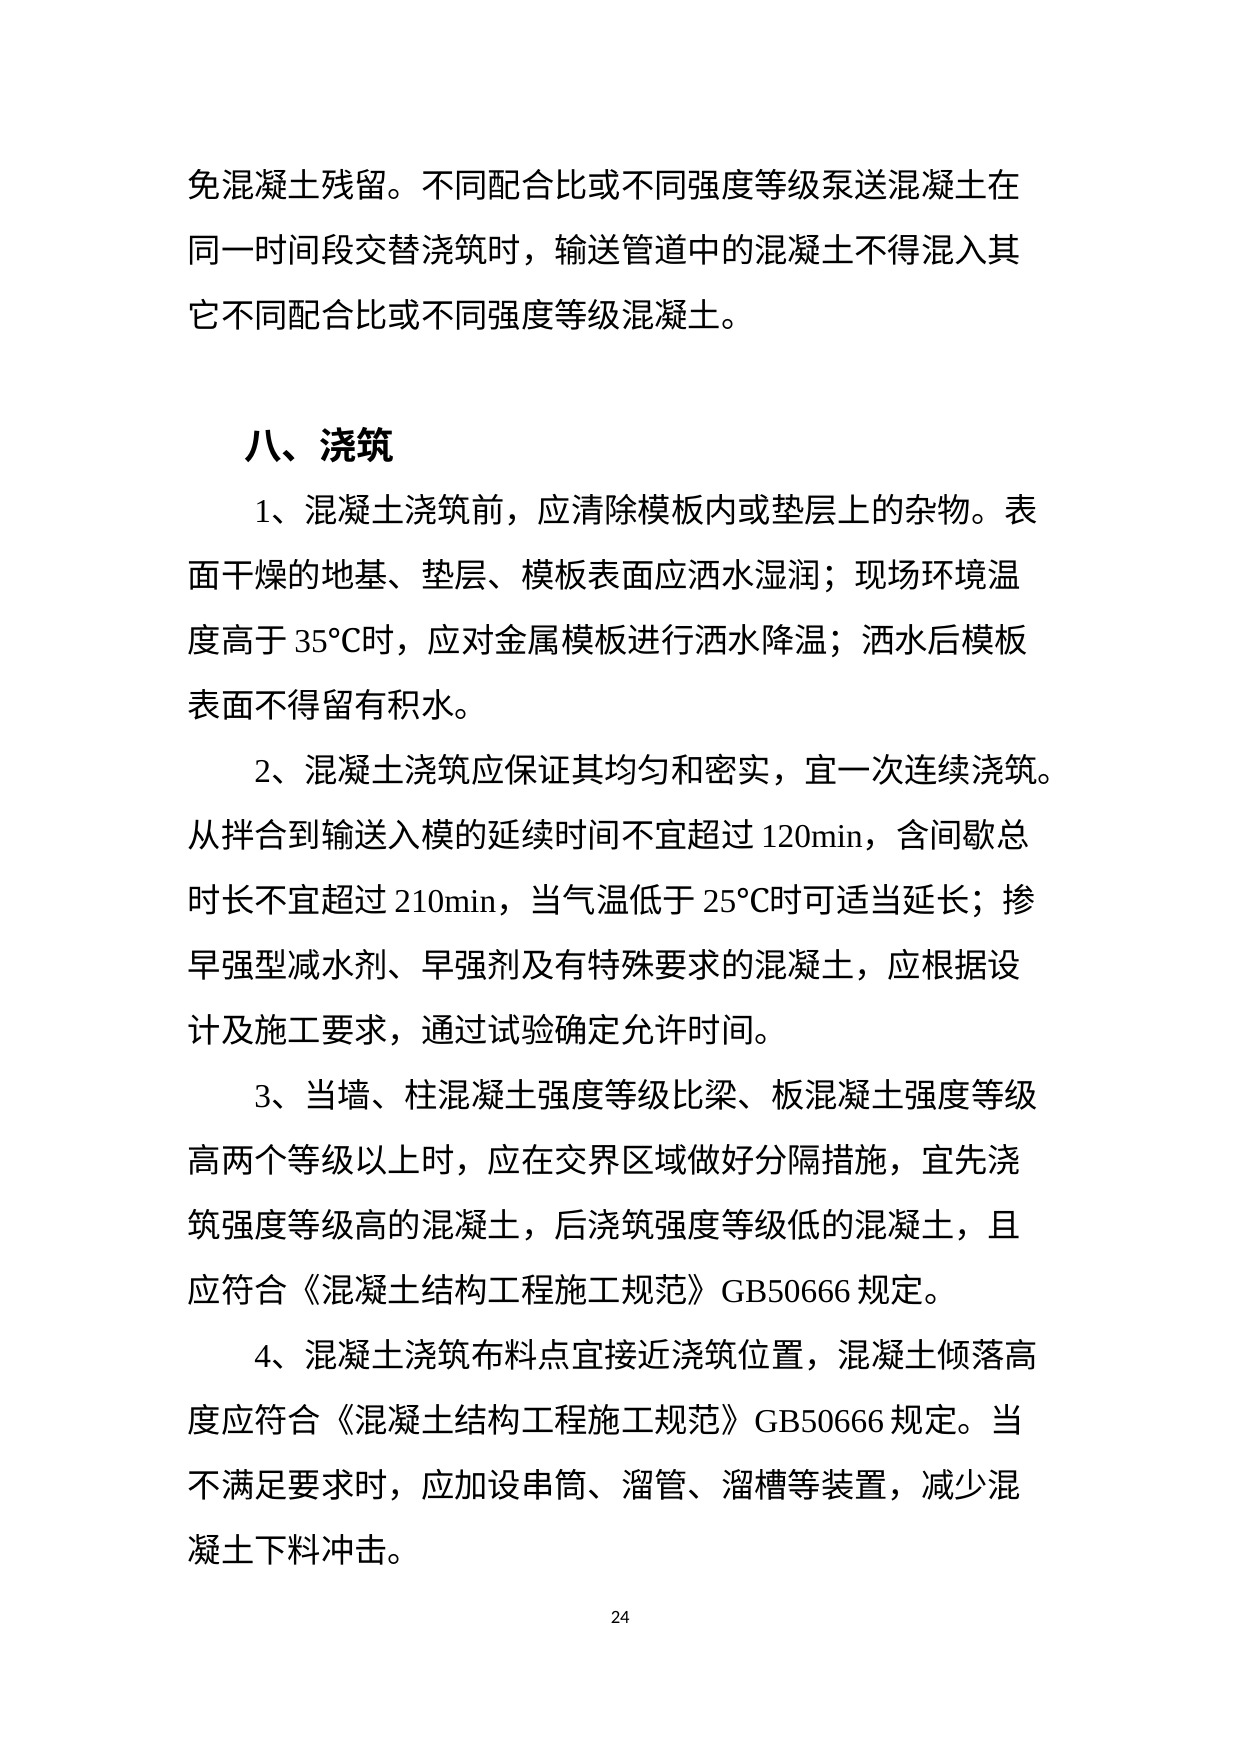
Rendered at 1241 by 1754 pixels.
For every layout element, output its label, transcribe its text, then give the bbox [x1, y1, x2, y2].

text 4、混凝土浇筑布料点宜接近浇筑位置，混凝土倾落高度应符合《混凝土结构工程施工规范》GB50666规定。当不满足要求时，应加设串筒、溜管、溜槽等装置，减少混凝土下料冲击。 [187, 1321, 1053, 1581]
text 2、混凝土浇筑应保证其均匀和密实，宜一次连续浇筑。从拌合到输送入模的延续时间不宜超过120min，含间歇总时长不宜超过210min，当气温低于25℃时可适当延长；掺早强型减水剂、早强剂及有特殊要求的混凝土，应根据设计及施工要求，通过试验确定允许时间。 [187, 736, 1053, 1061]
text 1、混凝土浇筑前，应清除模板内或垫层上的杂物。表面干燥的地基、垫层、模板表面应洒水湿润；现场环境温度高于35℃时，应对金属模板进行洒水降温；洒水后模板表面不得留有积水。 [187, 476, 1053, 736]
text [187, 151, 1053, 346]
text 3、当墙、柱混凝土强度等级比梁、板混凝土强度等级高两个等级以上时，应在交界区域做好分隔措施，宜先浇筑强度等级高的混凝土，后浇筑强度等级低的混凝土，且应符合《混凝土结构工程施工规范》GB50666规定。 [187, 1061, 1053, 1321]
subtitle 八、浇筑 [187, 411, 1053, 476]
